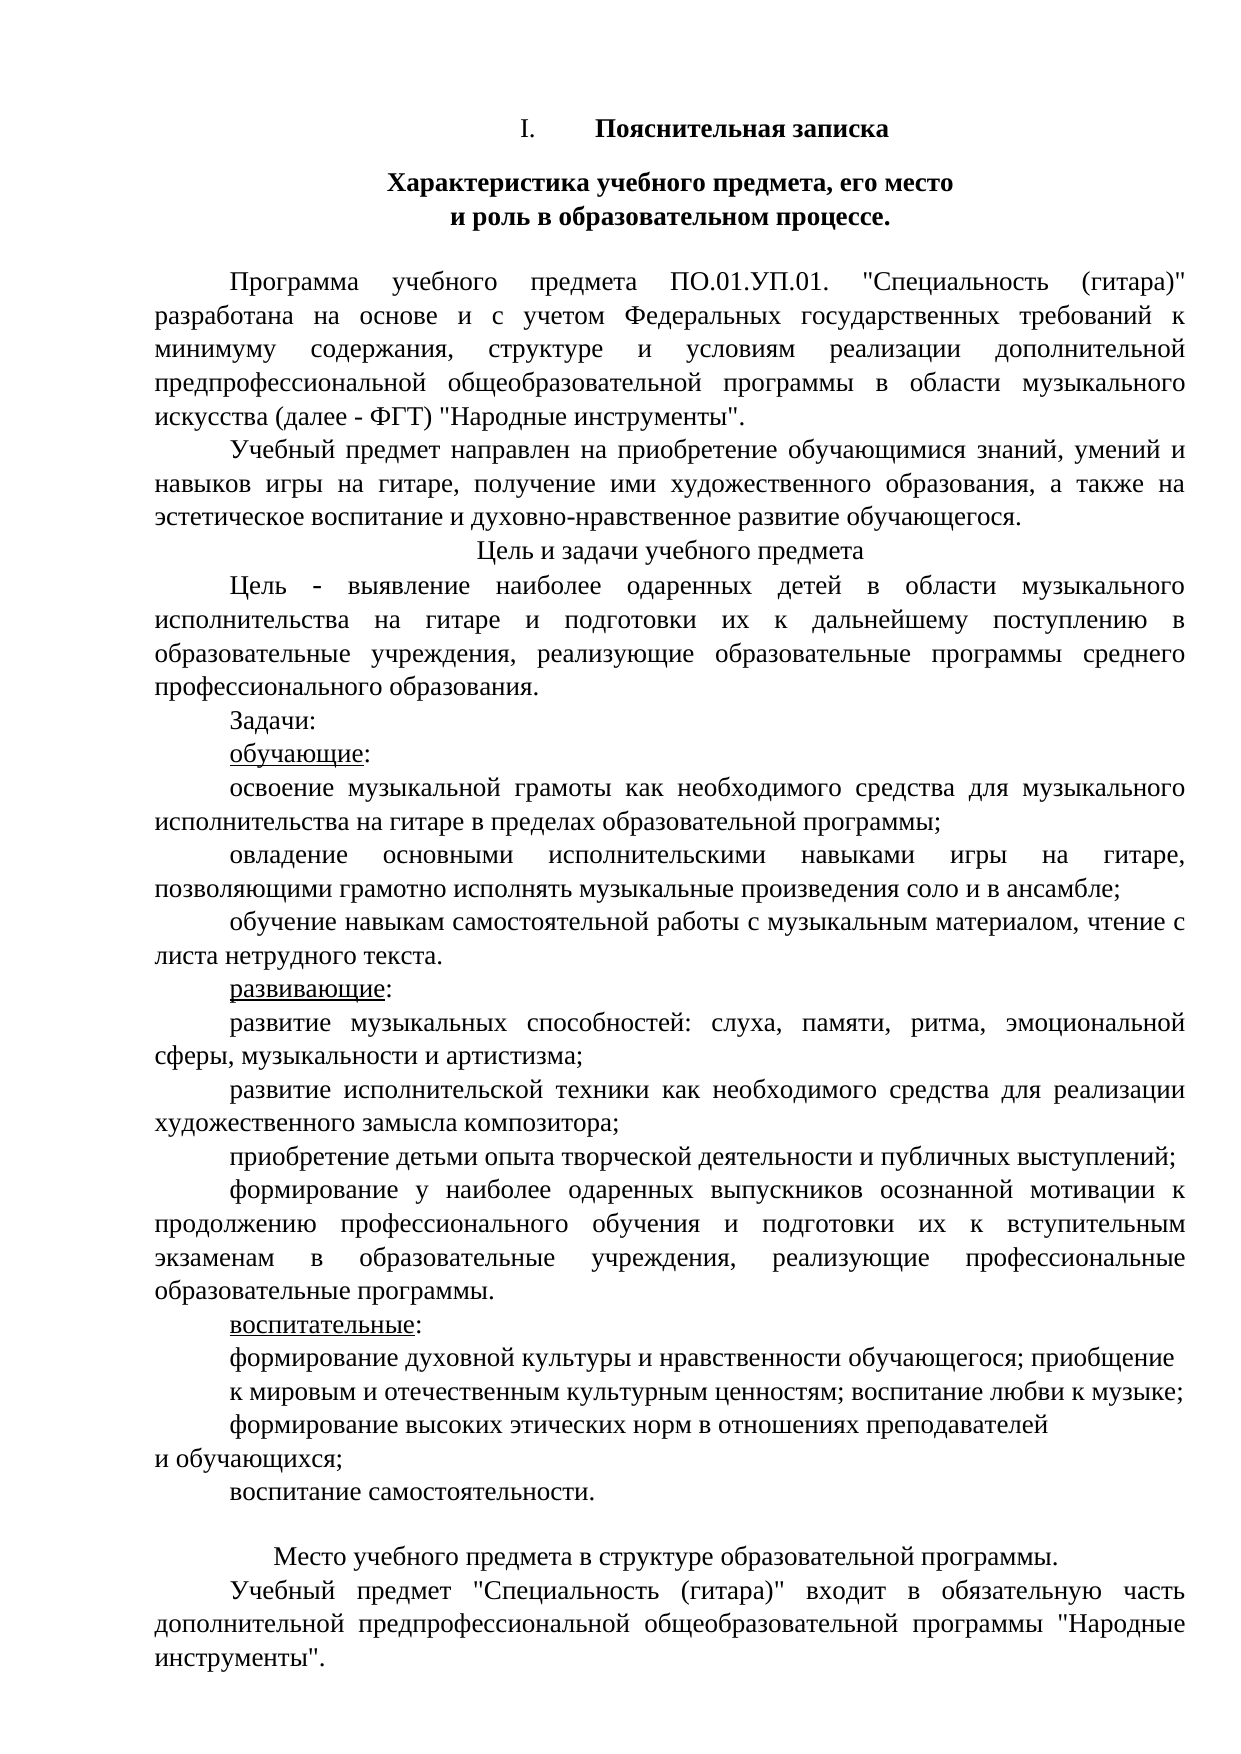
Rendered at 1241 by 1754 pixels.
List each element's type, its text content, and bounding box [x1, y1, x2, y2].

text Цель - выявление наиболее одаренных детей в области музыкального исполнительства на гитаре и подготовки их к дальнейшему поступлению в образовательные учреждения, реализующие образовательные программы среднего профессионального образования. [154, 567, 1186, 702]
text формирование высоких этических норм в отношениях преподавателей [154, 1408, 1186, 1439]
text развивающие: [154, 972, 1186, 1003]
text развитие музыкальных способностей: слуха, памяти, ритма, эмоциональной сферы, музыкальности и артистизма; [154, 1006, 1186, 1071]
text развитие исполнительской техники как необходимого средства для реализации художественного замысла композитора; [154, 1073, 1186, 1138]
text Задачи: [154, 704, 1186, 735]
text Характеристика учебного предмета, его место и роль в образовательном процессе. [154, 167, 1186, 232]
text обучение навыкам самостоятельной работы с музыкальным материалом, чтение с листа нетрудного текста. [154, 905, 1186, 970]
text воспитательные: [154, 1308, 1186, 1339]
text Учебный предмет направлен на приобретение обучающимися знаний, умений и навыков игры на гитаре, получение ими художественного образования, а также на эстетическое воспитание и духовно-нравственное развитие обучающегося. [154, 433, 1186, 531]
text формирование духовной культуры и нравственности обучающегося; приобщение к мировым и отечественным культурным ценностям; воспитание любви к музыке; [229, 1341, 1186, 1406]
text формирование у наиболее одаренных выпускников осознанной мотивации к продолжению профессионального обучения и подготовки их к вступительным экзаменам в образовательные учреждения, реализующие профессиональные образовательные программы. [154, 1173, 1186, 1305]
text и обучающихся; [154, 1442, 1186, 1473]
text воспитание самостоятельности. [154, 1475, 1186, 1507]
text приобретение детьми опыта творческой деятельности и публичных выступлений; [154, 1140, 1186, 1171]
text Цель и задачи учебного предмета [154, 534, 1186, 565]
text обучающие: [154, 737, 1186, 769]
text освоение музыкальной грамоты как необходимого средства для музыкального исполнительства на гитаре в пределах образовательной программы; [154, 771, 1186, 836]
text овладение основными исполнительскими навыками игры на гитаре, позволяющими грамотно исполнять музыкальные произведения соло и в ансамбле; [154, 838, 1186, 903]
text Место учебного предмета в структуре образовательной программы. [273, 1540, 1186, 1571]
text Учебный предмет "Специальность (гитара)" входит в обязательную часть дополнительной предпрофессиональной общеобразовательной программы "Народные инструменты". [154, 1574, 1186, 1672]
text Программа учебного предмета ПО.01.УП.01. "Специальность (гитара)" разработана на основе и с учетом Федеральных государственных требований к минимуму содержания, структуре и условиям реализации дополнительной предпрофессиональной общеобразовательной программы в области музыкального искусства (далее - ФГТ) "Народные инструменты". [154, 266, 1186, 431]
